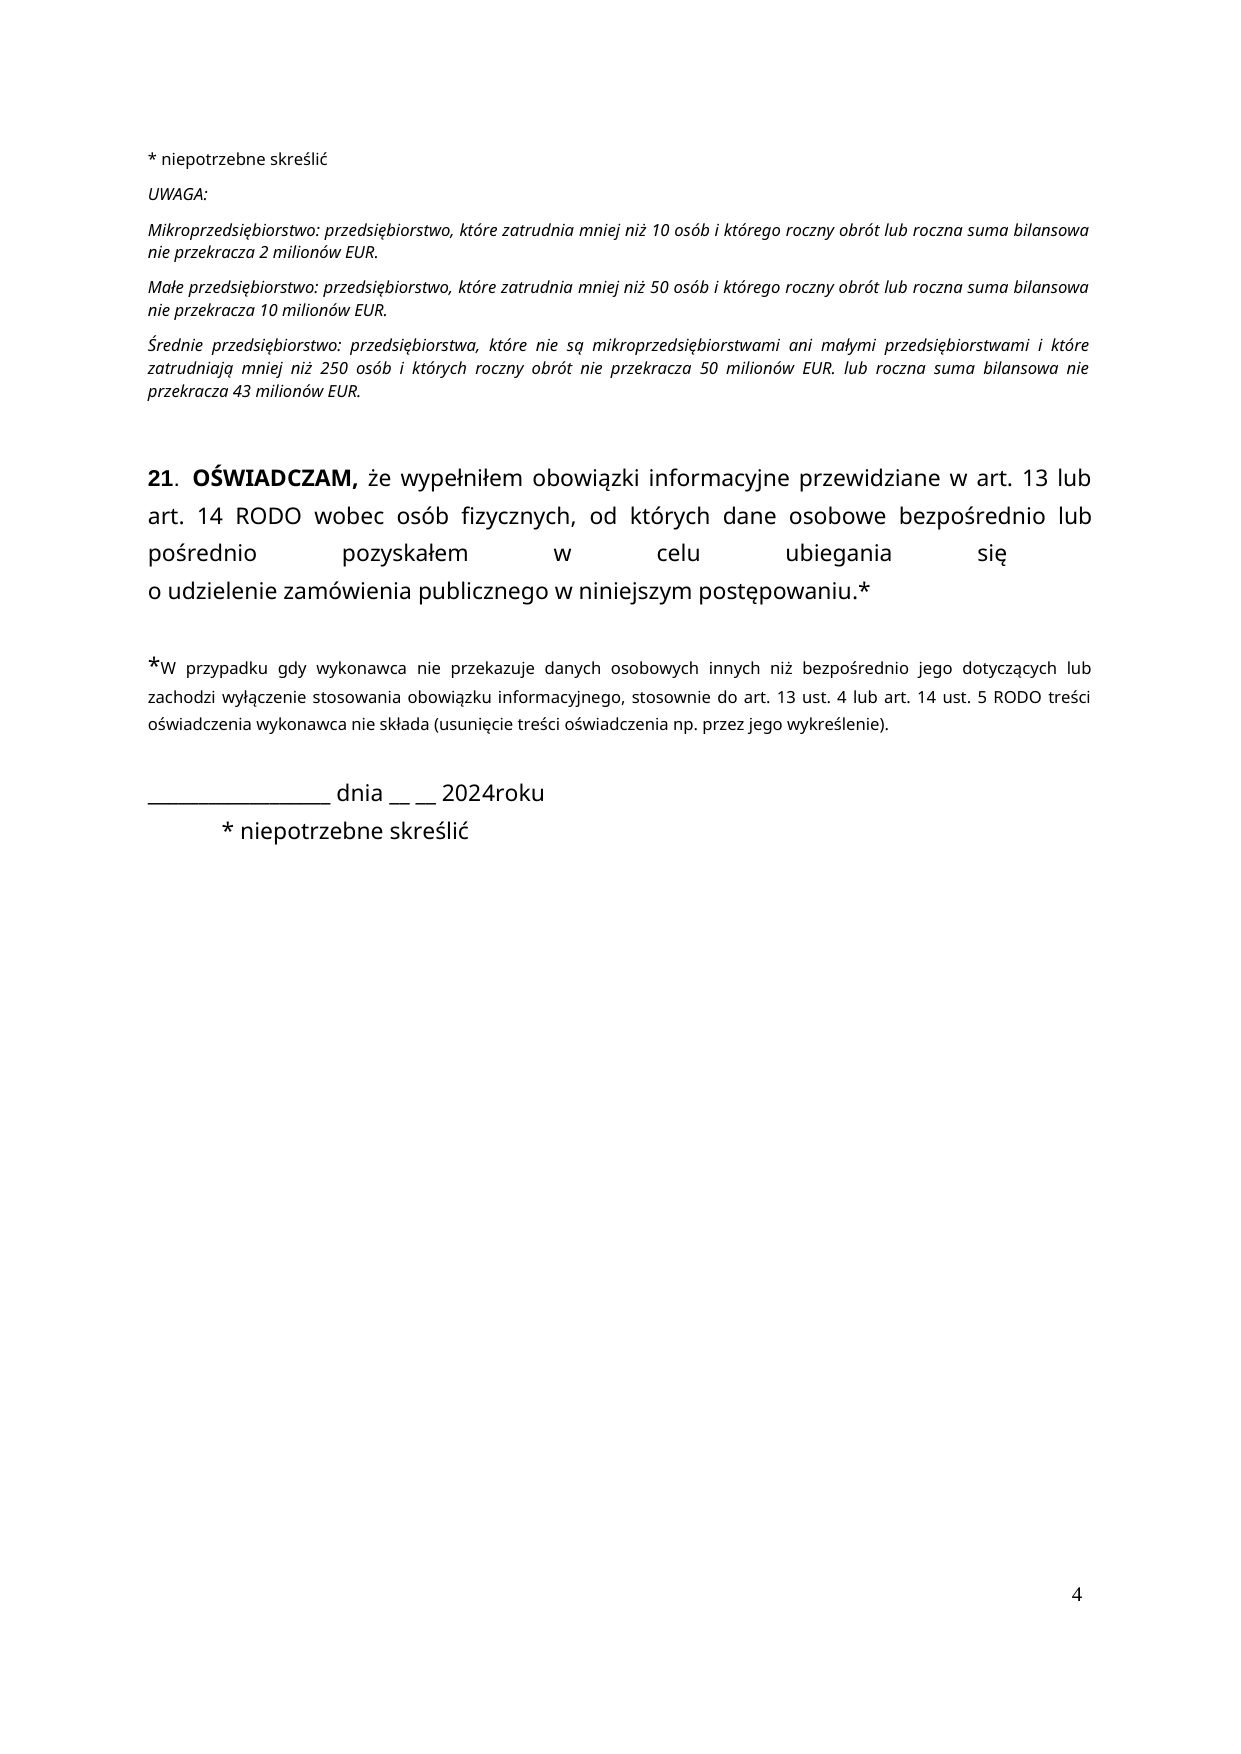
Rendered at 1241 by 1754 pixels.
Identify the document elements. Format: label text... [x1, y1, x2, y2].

list Średnie przedsiębiorstwo: przedsiębiorstwa, które nie są mikroprzedsiębiorstwami ani małymi przedsiębiorstwami i które zatrudniają mniej niż 250 osób i których roczny obrót nie przekracza 50 milionów EUR. lub roczna suma bilansowa nie przekracza 43 milionów EUR. [148, 334, 1092, 402]
list Małe przedsiębiorstwo: przedsiębiorstwo, które zatrudnia mniej niż 50 osób i którego roczny obrót lub roczna suma bilansowa nie przekracza 10 milionów EUR. [148, 276, 1092, 321]
text *W przypadku gdy wykonawca nie przekazuje danych osobowych innych niż bezpośrednio jego dotyczących lub zachodzi wyłączenie stosowania obowiązku informacyjnego, stosownie do art. 13 ust. 4 lub art. 14 ust. 5 RODO treści oświadczenia wykonawca nie składa (usunięcie treści oświadczenia np. przez jego wykreślenie). [148, 650, 1092, 735]
text * niepotrzebne skreślić [148, 148, 1090, 170]
list UWAGA: [148, 183, 1092, 206]
list Mikroprzedsiębiorstwo: przedsiębiorstwo, które zatrudnia mniej niż 10 osób i którego roczny obrót lub roczna suma bilansowa nie przekracza 2 milionów EUR. [148, 218, 1092, 263]
text * niepotrzebne skreślić [148, 815, 1092, 846]
text __________________ dnia __ __ 2024roku [148, 777, 1092, 809]
text 21. OŚWIADCZAM, że wypełniłem obowiązki informacyjne przewidziane w art. 13 lub art. 14 RODO wobec osób fizycznych, od których dane osobowe bezpośrednio lub pośrednio pozyskałem w celu ubiegania się o udzielenie zamówienia publicznego w niniejszym postępowaniu.* [148, 462, 1092, 606]
